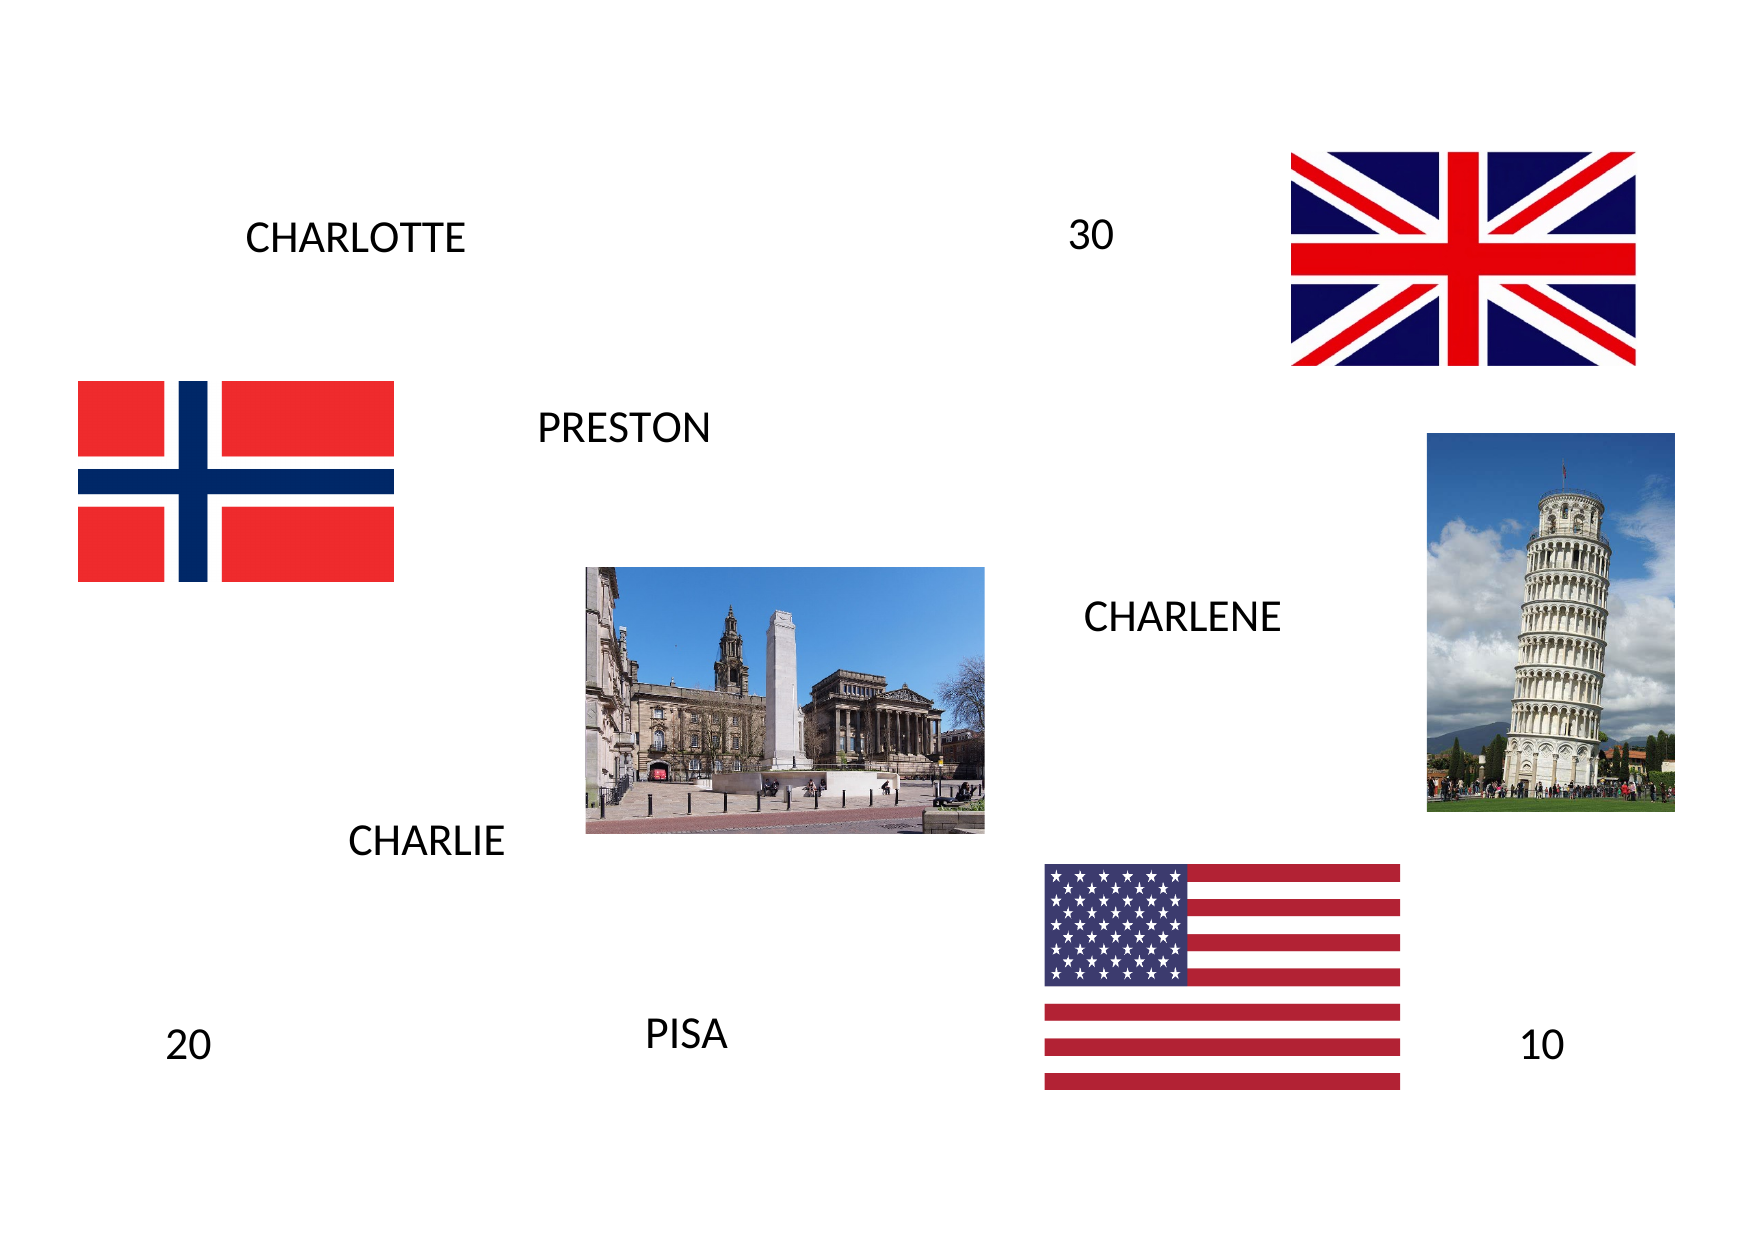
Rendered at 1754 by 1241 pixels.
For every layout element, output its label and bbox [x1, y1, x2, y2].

picture [1426, 433, 1675, 812]
picture [585, 567, 985, 834]
picture [1291, 150, 1638, 366]
picture [1044, 864, 1401, 1090]
picture [78, 381, 394, 582]
